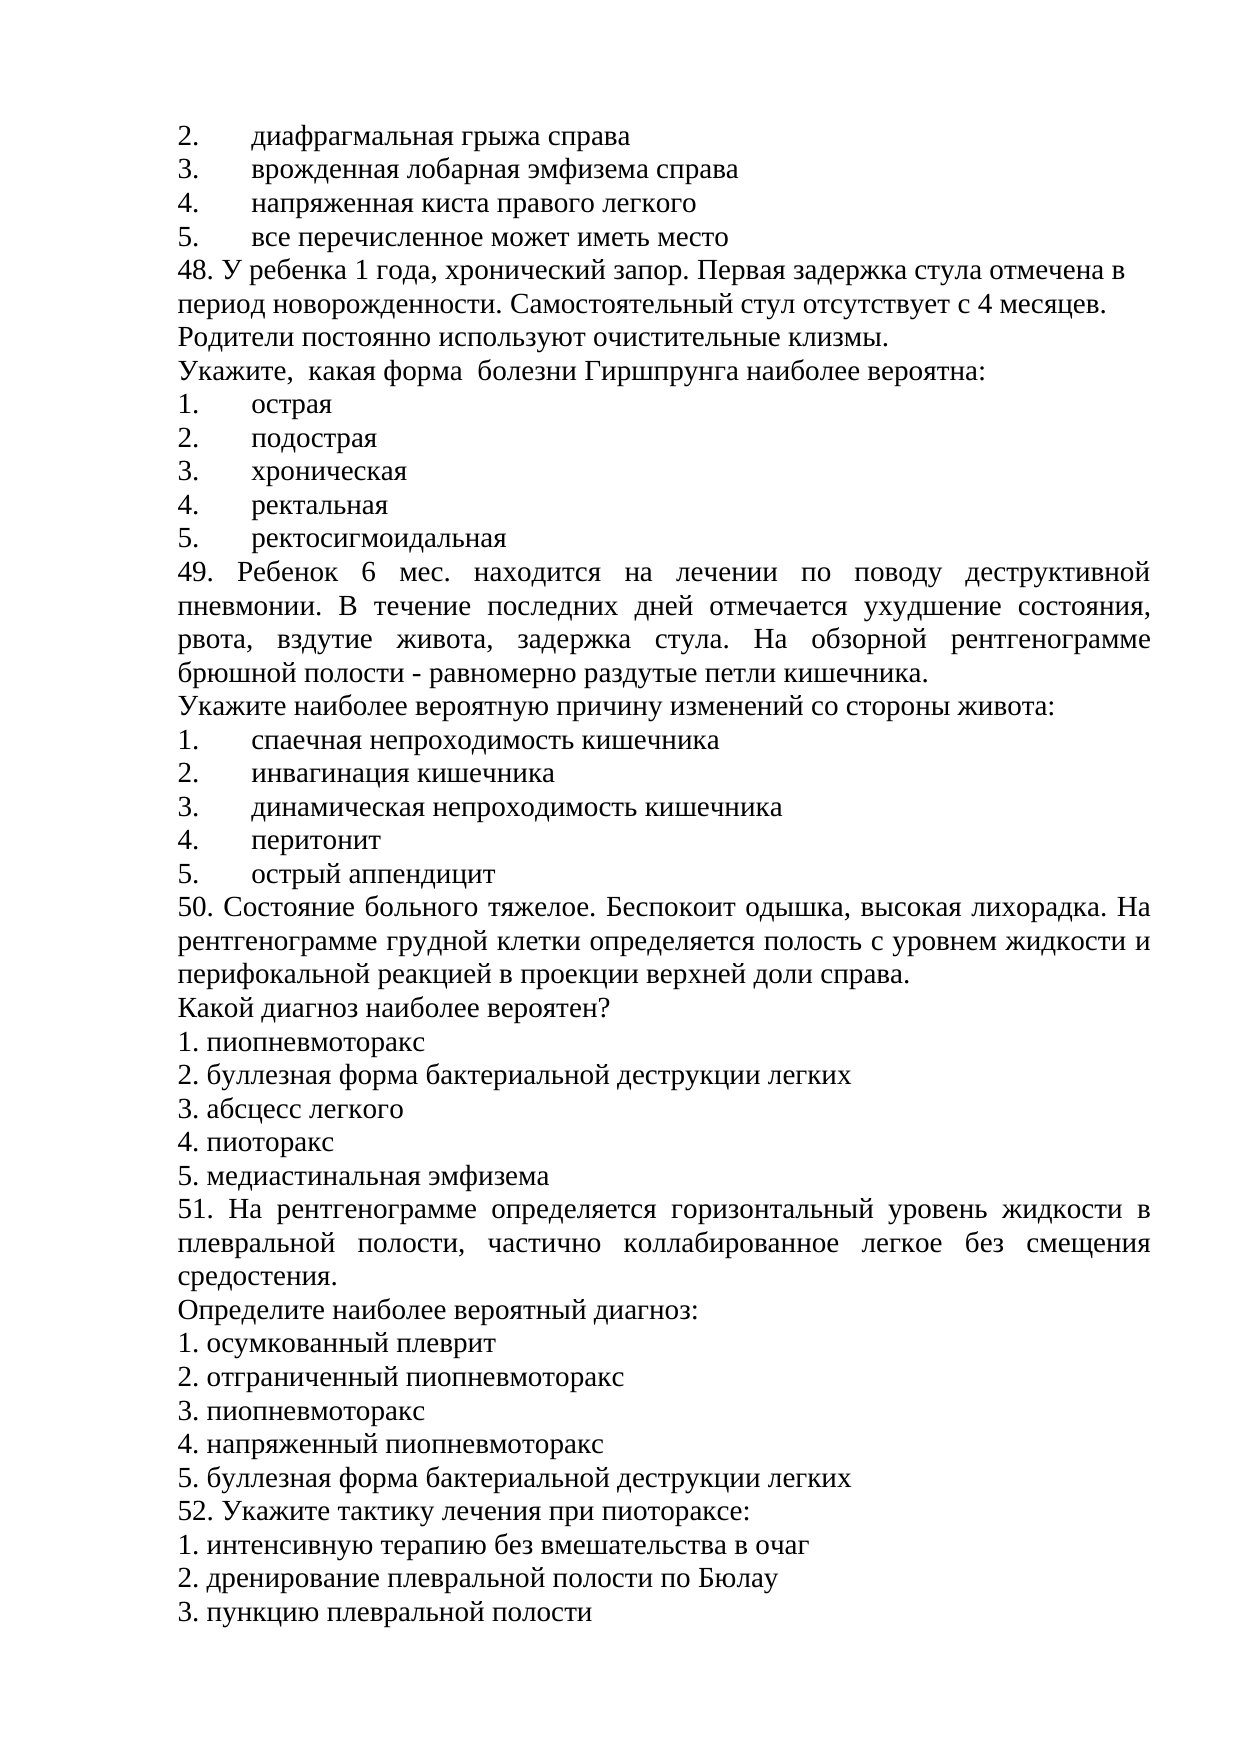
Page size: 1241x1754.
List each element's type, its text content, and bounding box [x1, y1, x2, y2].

text 3. динамическая непроходимость кишечника [177, 789, 1152, 822]
text 50. Состояние больного тяжелое. Беспокоит одышка, высокая лихорадка. На рентгенограмме грудной клетки определяется полость с уровнем жидкости и перифокальной реакцией в проекции верхней доли справа. [177, 889, 1152, 990]
text 2. инвагинация кишечника [177, 755, 1152, 789]
text 52. Укажите тактику лечения при пиотораксе: [177, 1493, 1152, 1527]
text 5. буллезная форма бактериальной деструкции легких [177, 1460, 1152, 1493]
text 3. пиопневмоторакс [177, 1393, 1152, 1426]
text 2. буллезная форма бактериальной деструкции легких [177, 1057, 1152, 1091]
text 4. ректальная [177, 487, 1152, 521]
text 4. пиоторакс [177, 1124, 1152, 1158]
text 5. медиастинальная эмфизема [177, 1158, 1152, 1191]
text 5. острый аппендицит [177, 856, 1152, 889]
text 5. все перечисленное может иметь место [177, 219, 1152, 252]
text 4. напряженный пиопневмоторакс [177, 1426, 1152, 1460]
text 1. спаечная непроходимость кишечника [177, 722, 1152, 755]
text Какой диагноз наиболее вероятен? [177, 990, 1152, 1024]
text 49. Ребенок 6 мес. находится на лечении по поводу деструктивной пневмонии. В течение последних дней отмечается ухудшение состояния, рвота, вздутие живота, задержка стула. На обзорной рентгенограмме брюшной полости - равномерно раздутые петли кишечника. [177, 554, 1152, 688]
text 5. ректосигмоидальная [177, 521, 1152, 554]
text 3. пункцию плевральной полости [177, 1594, 1152, 1627]
text 2. отграниченный пиопневмоторакс [177, 1359, 1152, 1393]
text 1. интенсивную терапию без вмешательства в очаг [177, 1527, 1152, 1560]
text 1. острая [177, 386, 1152, 420]
text Укажите наиболее вероятную причину изменений со стороны живота: [177, 688, 1152, 722]
text 4. перитонит [177, 822, 1152, 856]
text Укажите, какая форма болезни Гиршпрунга наиболее вероятна: [177, 353, 1152, 386]
text 3. абсцесс легкого [177, 1091, 1152, 1124]
text 2. подострая [177, 420, 1152, 453]
text 1. осумкованный плеврит [177, 1326, 1152, 1359]
text 2. диафрагмальная грыжа справа [177, 118, 1152, 152]
text 51. На рентгенограмме определяется горизонтальный уровень жидкости в плевральной полости, частично коллабированное легкое без смещения средостения. [177, 1191, 1152, 1292]
text 3. врожденная лобарная эмфизема справа [177, 152, 1152, 185]
text 4. напряженная киста правого легкого [177, 185, 1152, 219]
text 3. хроническая [177, 453, 1152, 487]
text Определите наиболее вероятный диагноз: [177, 1292, 1152, 1326]
text 2. дренирование плевральной полости по Бюлау [177, 1560, 1152, 1594]
text 1. пиопневмоторакс [177, 1024, 1152, 1057]
text 48. У ребенка 1 года, хронический запор. Первая задержка стула отмечена в период новорожденности. Самостоятельный стул отсутствует с 4 месяцев. Родители постоянно используют очистительные клизмы. [177, 252, 1152, 353]
